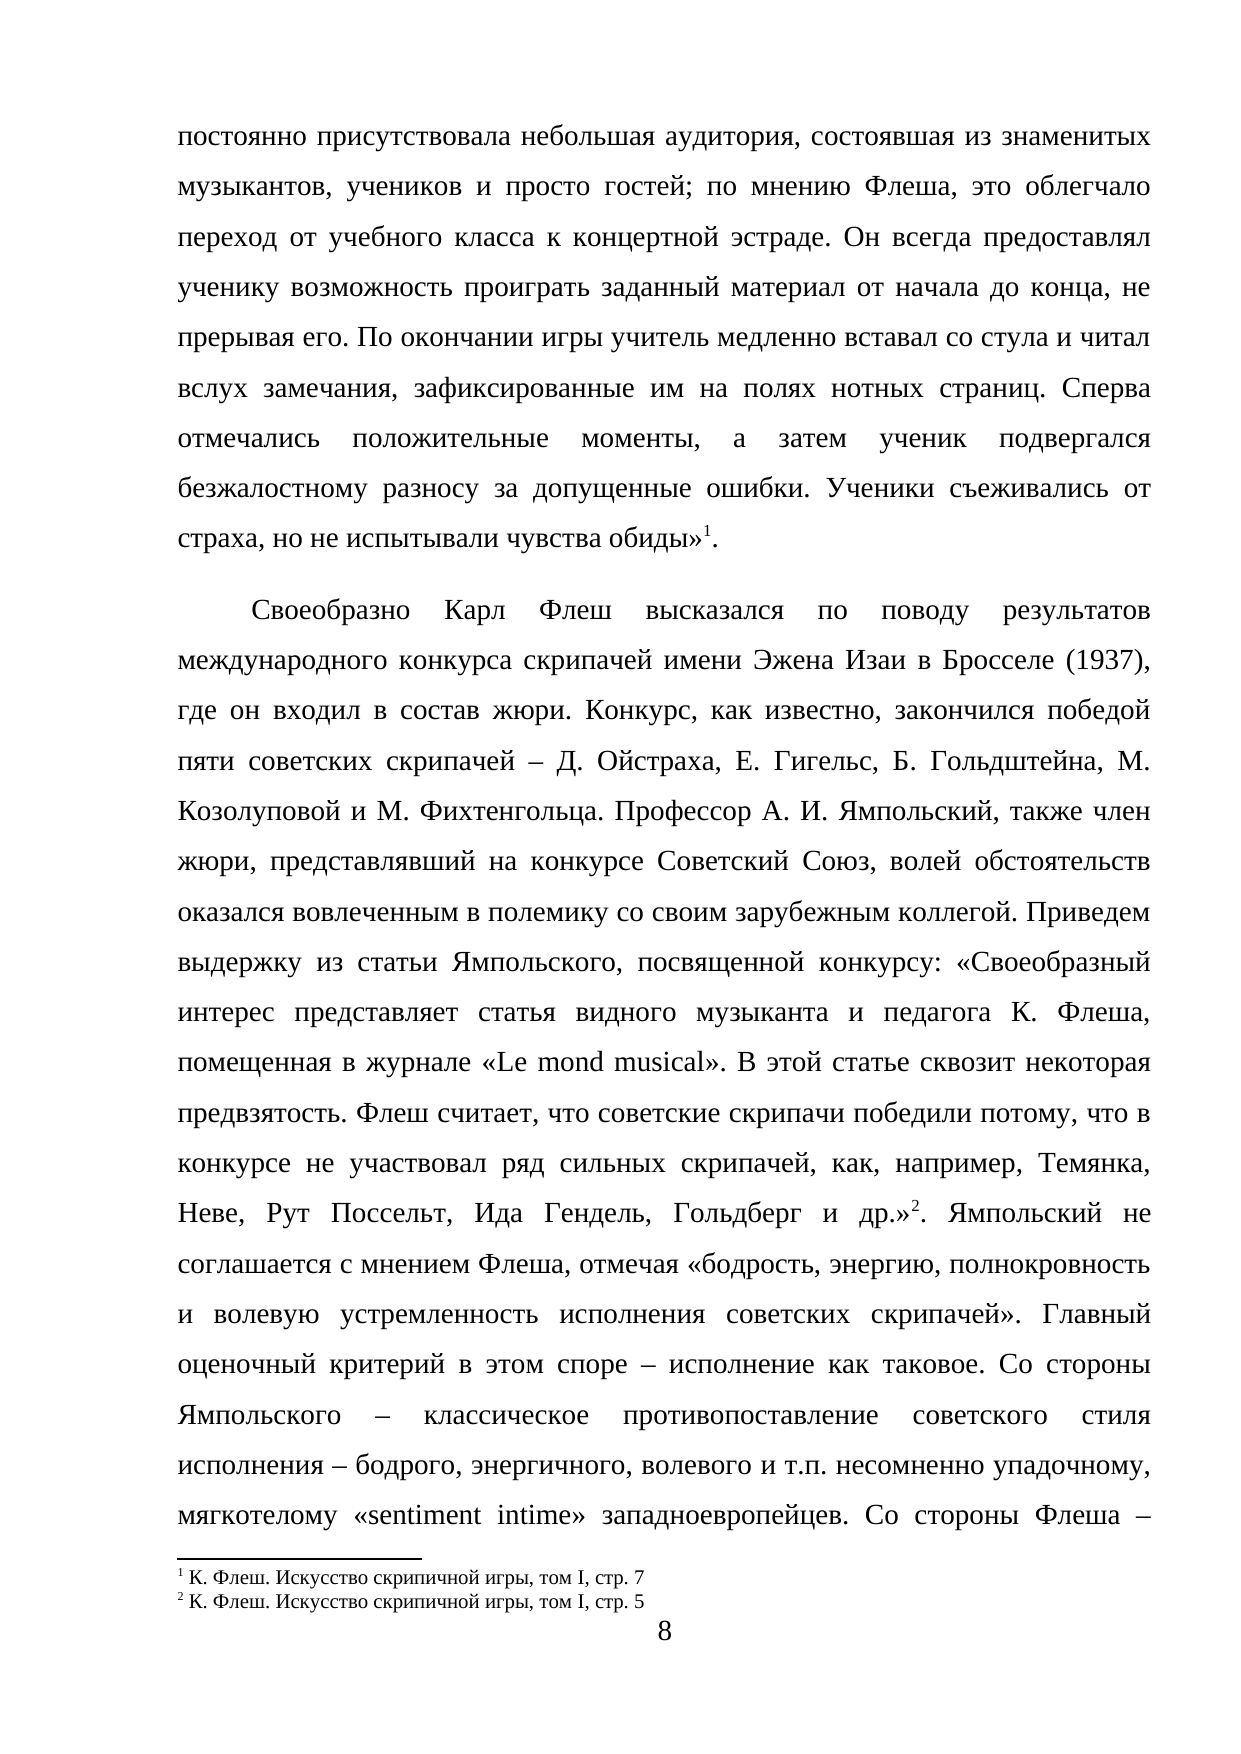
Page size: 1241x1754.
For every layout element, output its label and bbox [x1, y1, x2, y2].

text [177, 118, 1152, 554]
text [177, 592, 1152, 1531]
